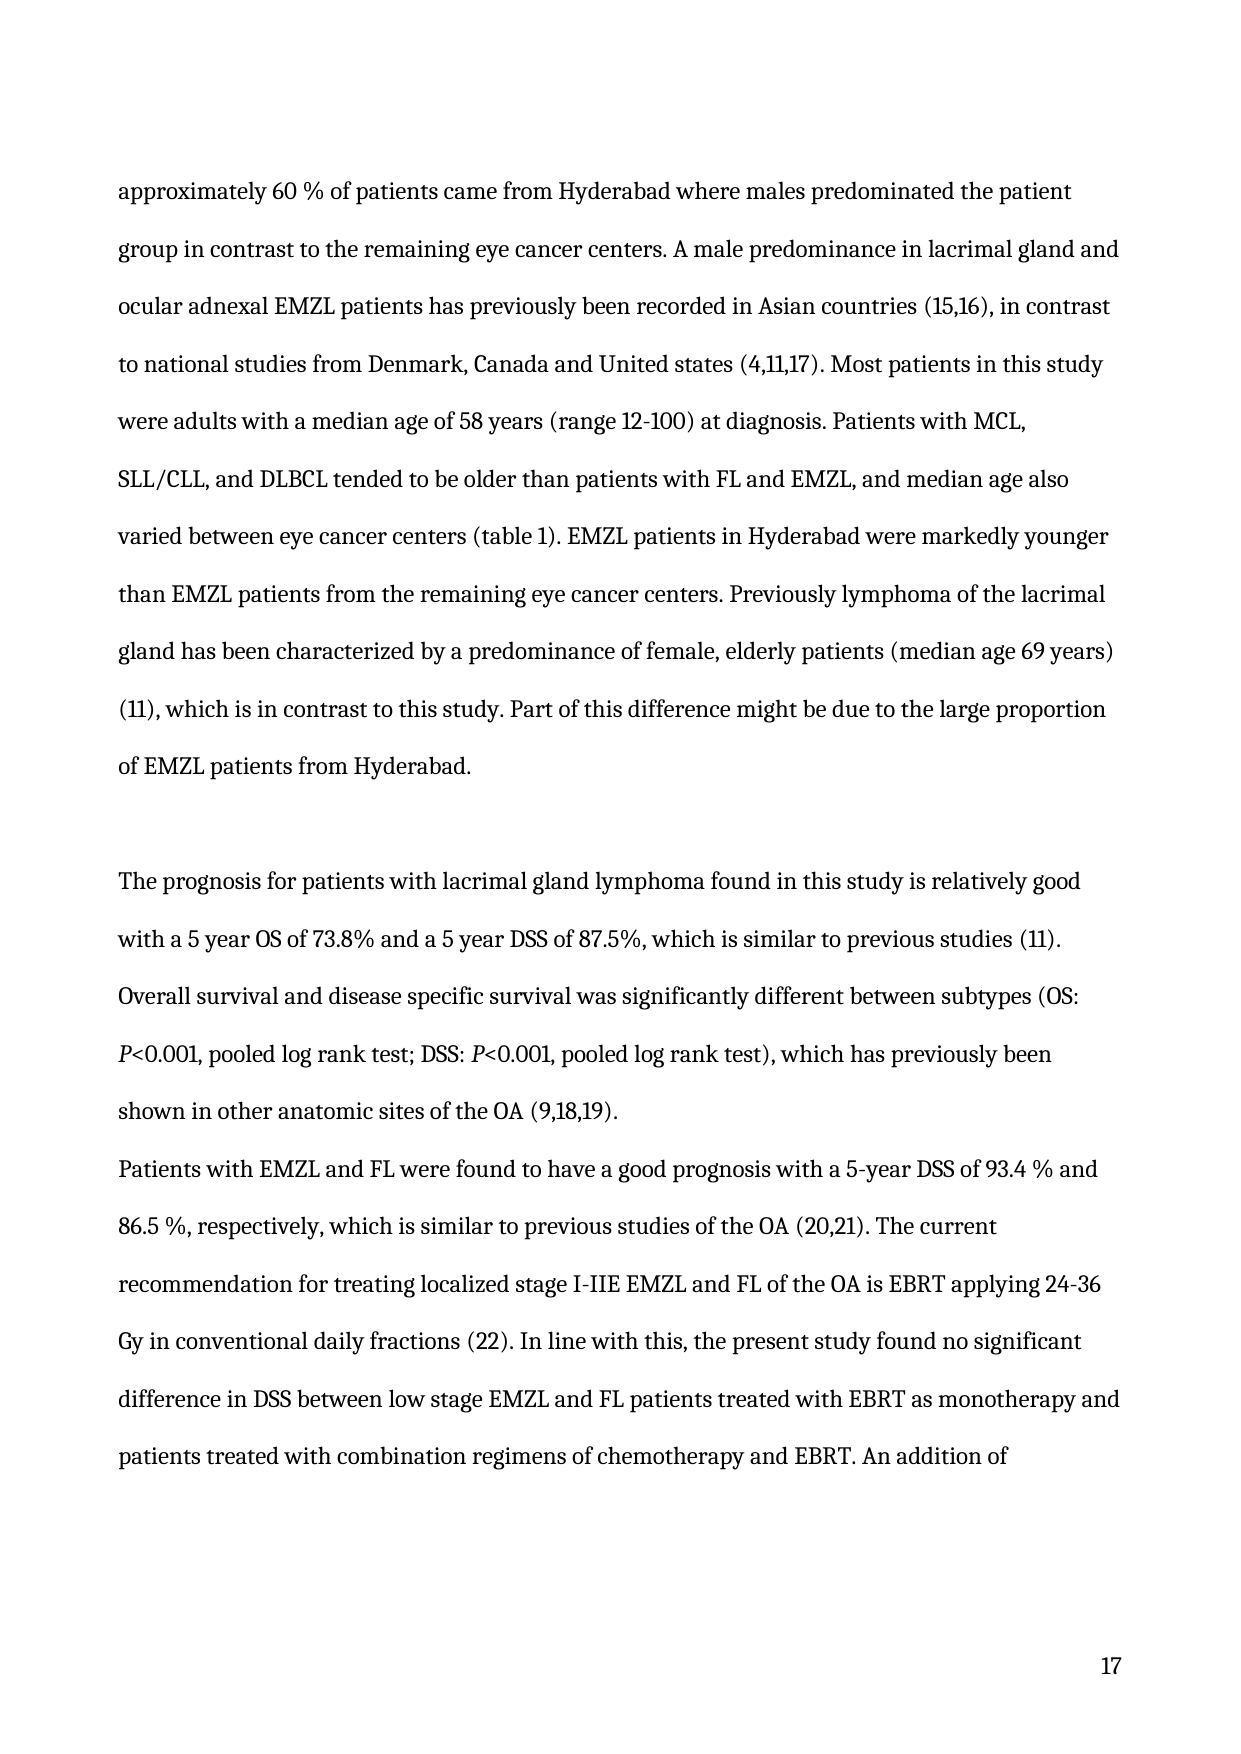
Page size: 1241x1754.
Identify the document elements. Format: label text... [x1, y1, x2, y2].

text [118, 1155, 1122, 1471]
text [118, 177, 1122, 781]
text The prognosis for patients with lacrimal gland lymphoma found in this study is relatively good with a 5 year OS of 73.8% and a 5 year DSS of 87.5%, which is similar to previous studies (11). Overall survival and disease specific survival was significantly different between subtypes (OS: P<0.001, pooled log rank test; DSS: P<0.001, pooled log rank test), which has previously been shown in other anatomic sites of the OA (9,18,19). [118, 867, 1122, 1126]
